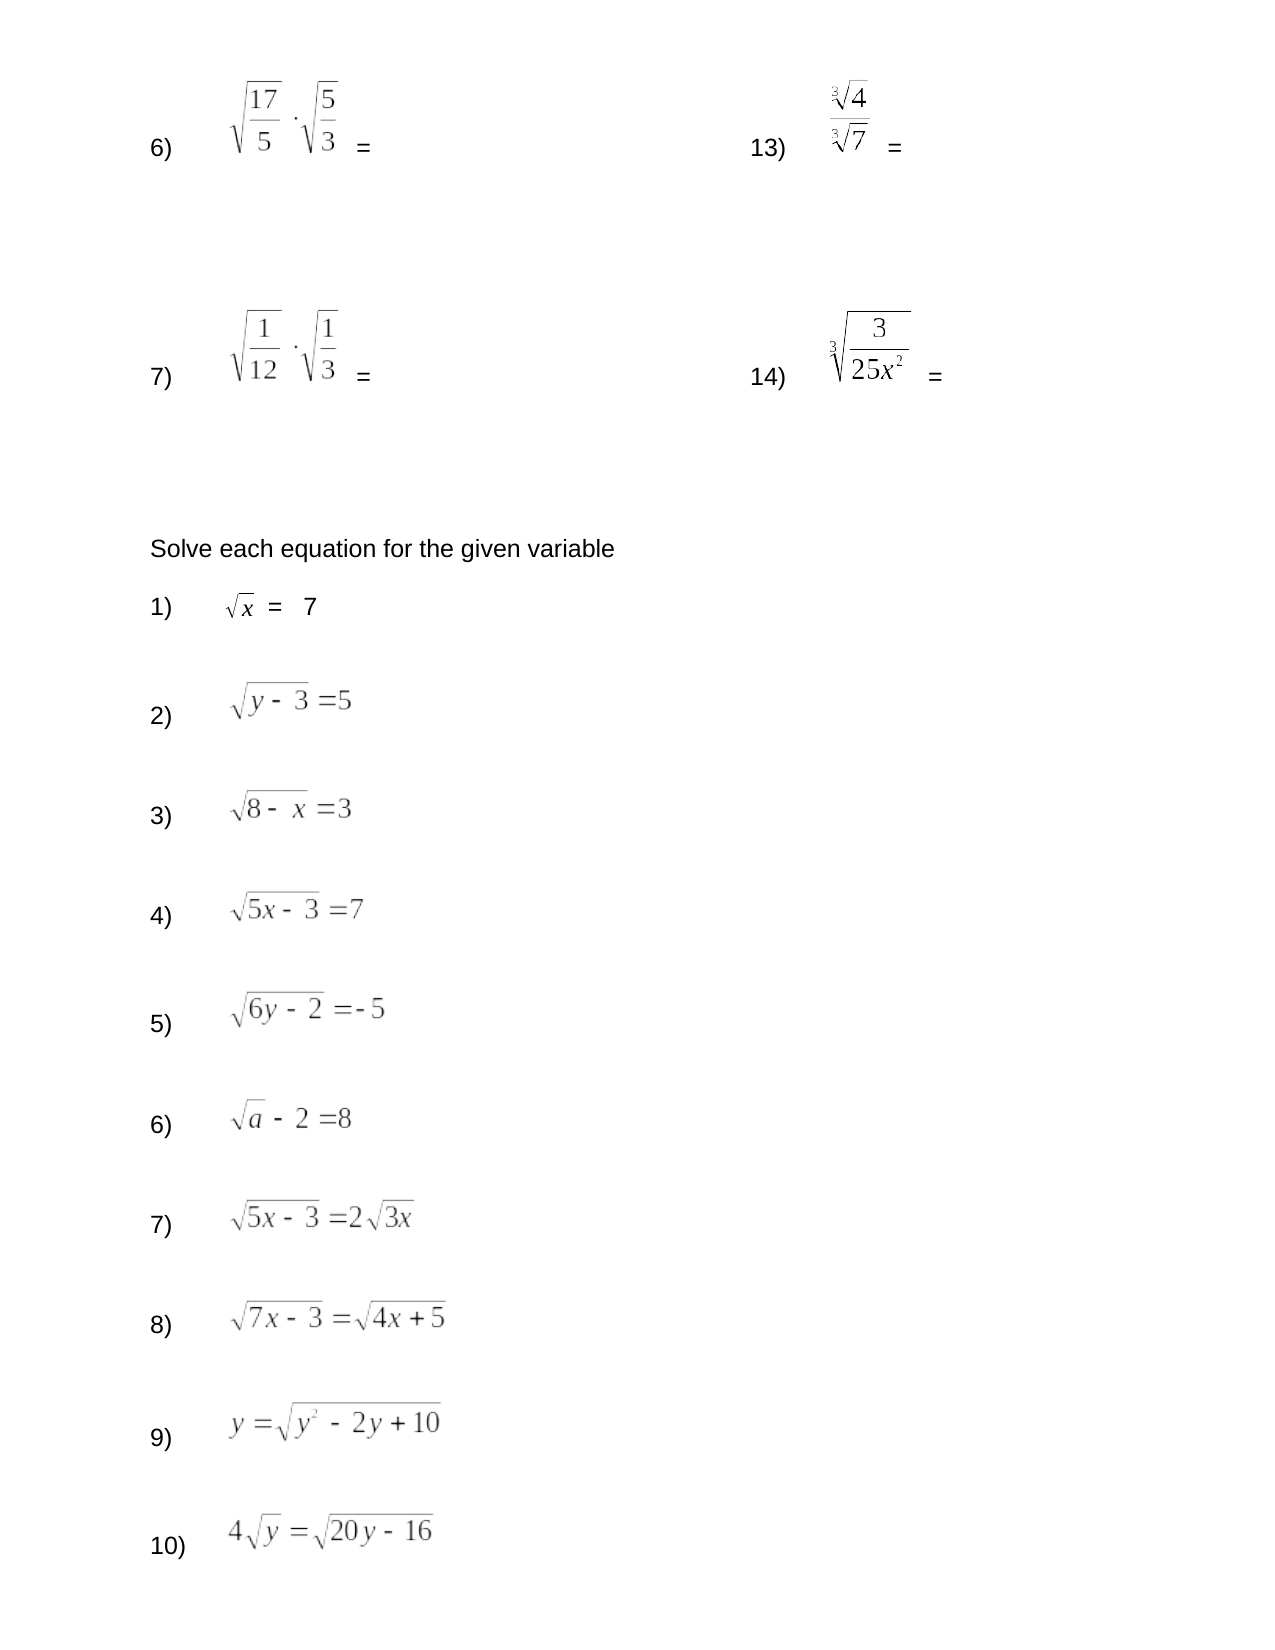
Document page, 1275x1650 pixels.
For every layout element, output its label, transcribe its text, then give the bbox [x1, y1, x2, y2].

text 8) [150, 1296, 1200, 1339]
text 6) [150, 1096, 1200, 1138]
text 7) [150, 1196, 1200, 1239]
text Solve each equation for the given variable [150, 534, 1200, 563]
text 5) [150, 988, 1200, 1038]
text 10) [150, 1509, 1200, 1560]
text 3) [150, 787, 1200, 830]
text 1) = 7 [150, 592, 1200, 621]
text 7) = 14) = [150, 305, 1200, 390]
text 2) [150, 679, 1200, 729]
text 4) [150, 887, 1200, 930]
text 9) [150, 1397, 1200, 1452]
text 6) = 13) = [150, 75, 1200, 162]
